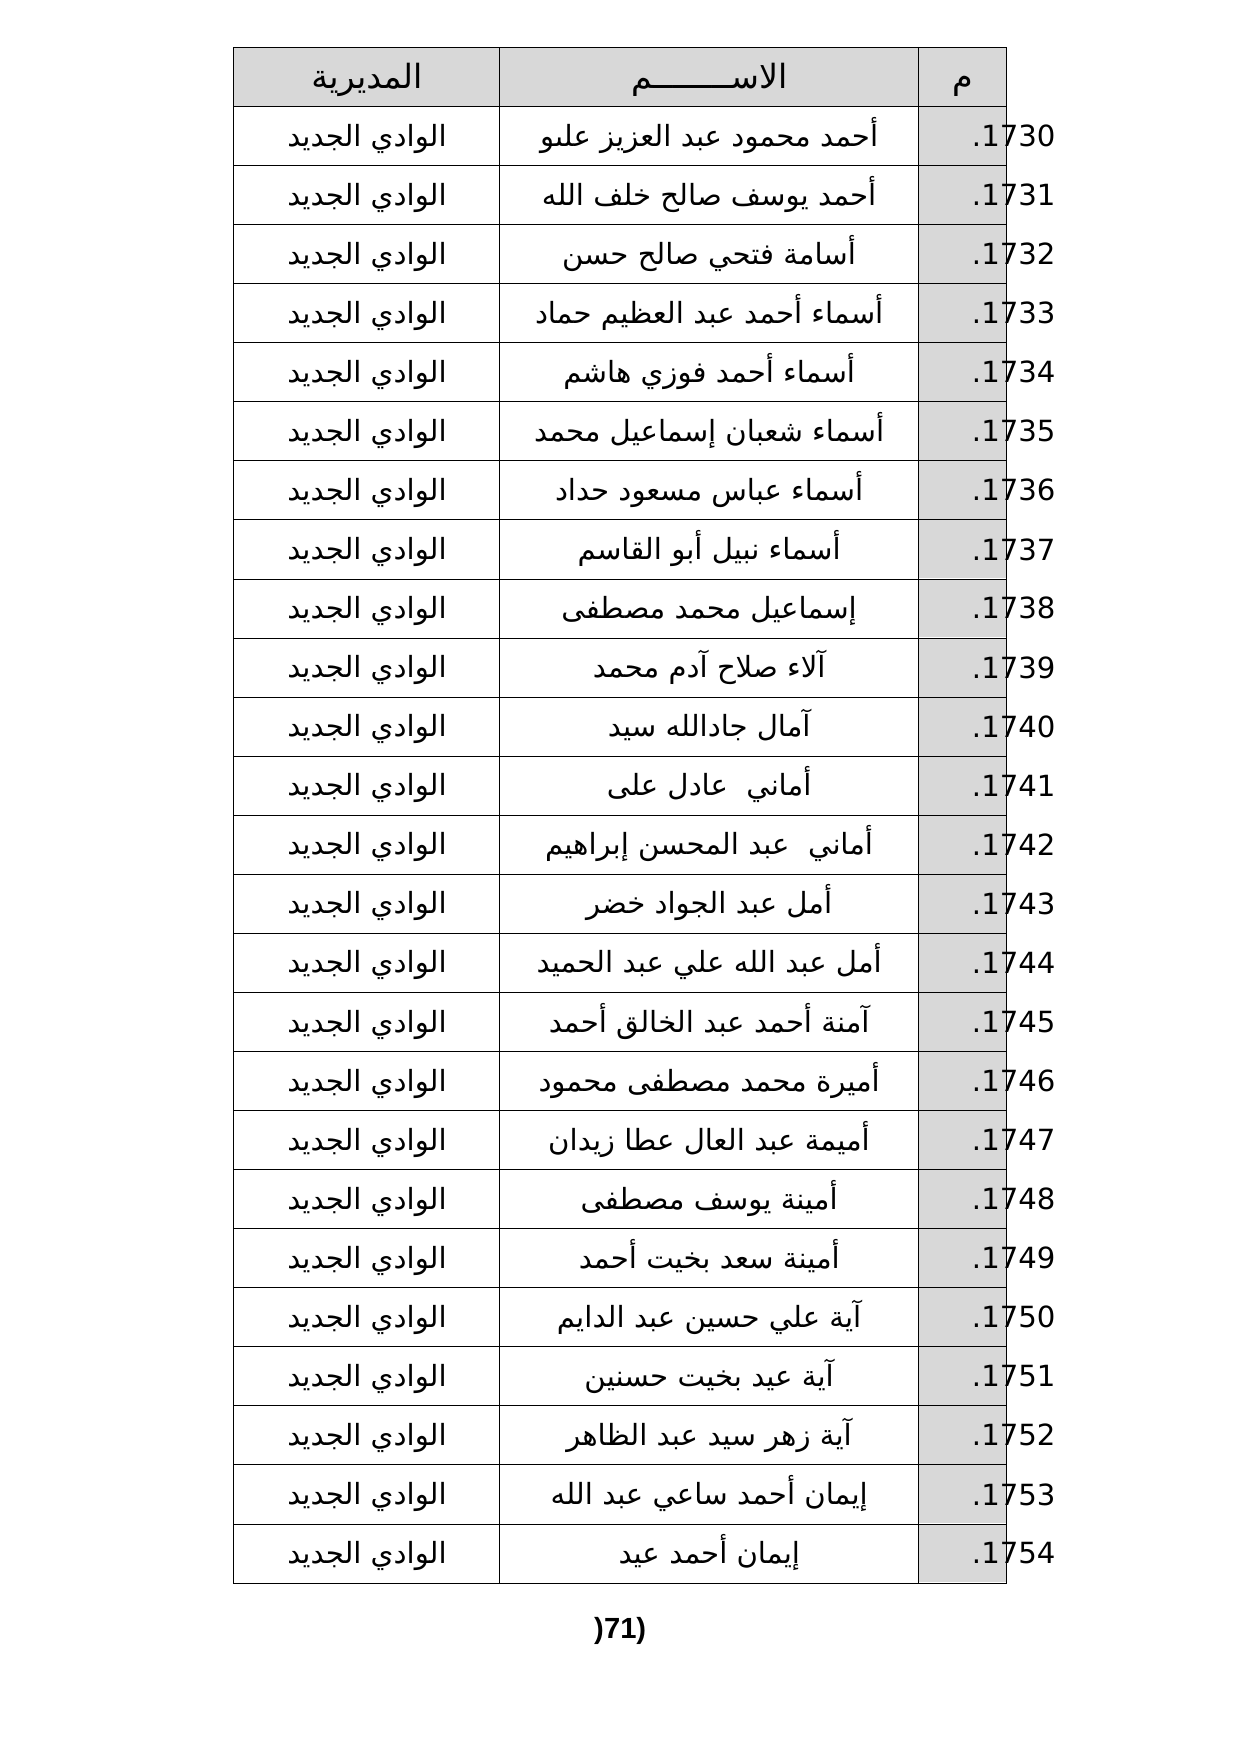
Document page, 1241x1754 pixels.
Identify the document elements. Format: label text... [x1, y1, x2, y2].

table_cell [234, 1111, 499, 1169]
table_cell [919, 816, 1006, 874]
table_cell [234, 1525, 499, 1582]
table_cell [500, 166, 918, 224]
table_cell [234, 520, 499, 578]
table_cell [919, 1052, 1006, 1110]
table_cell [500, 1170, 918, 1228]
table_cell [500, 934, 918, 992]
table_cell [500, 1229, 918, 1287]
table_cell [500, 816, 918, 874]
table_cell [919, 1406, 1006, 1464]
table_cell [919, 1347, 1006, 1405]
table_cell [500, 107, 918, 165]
table_header الاســــــــم [500, 48, 918, 106]
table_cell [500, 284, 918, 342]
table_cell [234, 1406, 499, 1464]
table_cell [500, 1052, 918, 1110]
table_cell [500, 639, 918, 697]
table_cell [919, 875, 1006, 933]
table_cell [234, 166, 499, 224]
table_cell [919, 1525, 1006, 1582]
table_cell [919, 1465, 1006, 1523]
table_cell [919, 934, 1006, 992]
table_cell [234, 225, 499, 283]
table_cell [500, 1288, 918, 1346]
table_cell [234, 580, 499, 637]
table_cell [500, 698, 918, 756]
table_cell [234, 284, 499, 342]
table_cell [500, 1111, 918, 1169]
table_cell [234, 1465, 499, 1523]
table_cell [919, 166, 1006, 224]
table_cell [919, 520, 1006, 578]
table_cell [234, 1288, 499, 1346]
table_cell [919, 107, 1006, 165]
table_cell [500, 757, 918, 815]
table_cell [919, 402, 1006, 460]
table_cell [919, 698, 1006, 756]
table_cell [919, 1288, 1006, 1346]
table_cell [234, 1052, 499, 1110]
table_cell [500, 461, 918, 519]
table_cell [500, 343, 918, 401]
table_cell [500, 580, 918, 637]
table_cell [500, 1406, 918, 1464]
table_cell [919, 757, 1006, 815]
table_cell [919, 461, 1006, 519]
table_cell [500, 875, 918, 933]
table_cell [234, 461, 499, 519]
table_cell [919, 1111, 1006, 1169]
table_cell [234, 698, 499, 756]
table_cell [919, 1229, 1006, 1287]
table_header المديرية [234, 48, 499, 106]
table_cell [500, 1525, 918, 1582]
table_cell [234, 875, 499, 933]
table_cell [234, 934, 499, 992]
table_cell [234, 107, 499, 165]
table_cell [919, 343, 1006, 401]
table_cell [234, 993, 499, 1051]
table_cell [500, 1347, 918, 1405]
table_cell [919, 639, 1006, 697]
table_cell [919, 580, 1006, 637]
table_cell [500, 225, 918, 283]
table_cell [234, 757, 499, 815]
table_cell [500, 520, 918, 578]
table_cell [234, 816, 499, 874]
table_header م [919, 48, 1006, 106]
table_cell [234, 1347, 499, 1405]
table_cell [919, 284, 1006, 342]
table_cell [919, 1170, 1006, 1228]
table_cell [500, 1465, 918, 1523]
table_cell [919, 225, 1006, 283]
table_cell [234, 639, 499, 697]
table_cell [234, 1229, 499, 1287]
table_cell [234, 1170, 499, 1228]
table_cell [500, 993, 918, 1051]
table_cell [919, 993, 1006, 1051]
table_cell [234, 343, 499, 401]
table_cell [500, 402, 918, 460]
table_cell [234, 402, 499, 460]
